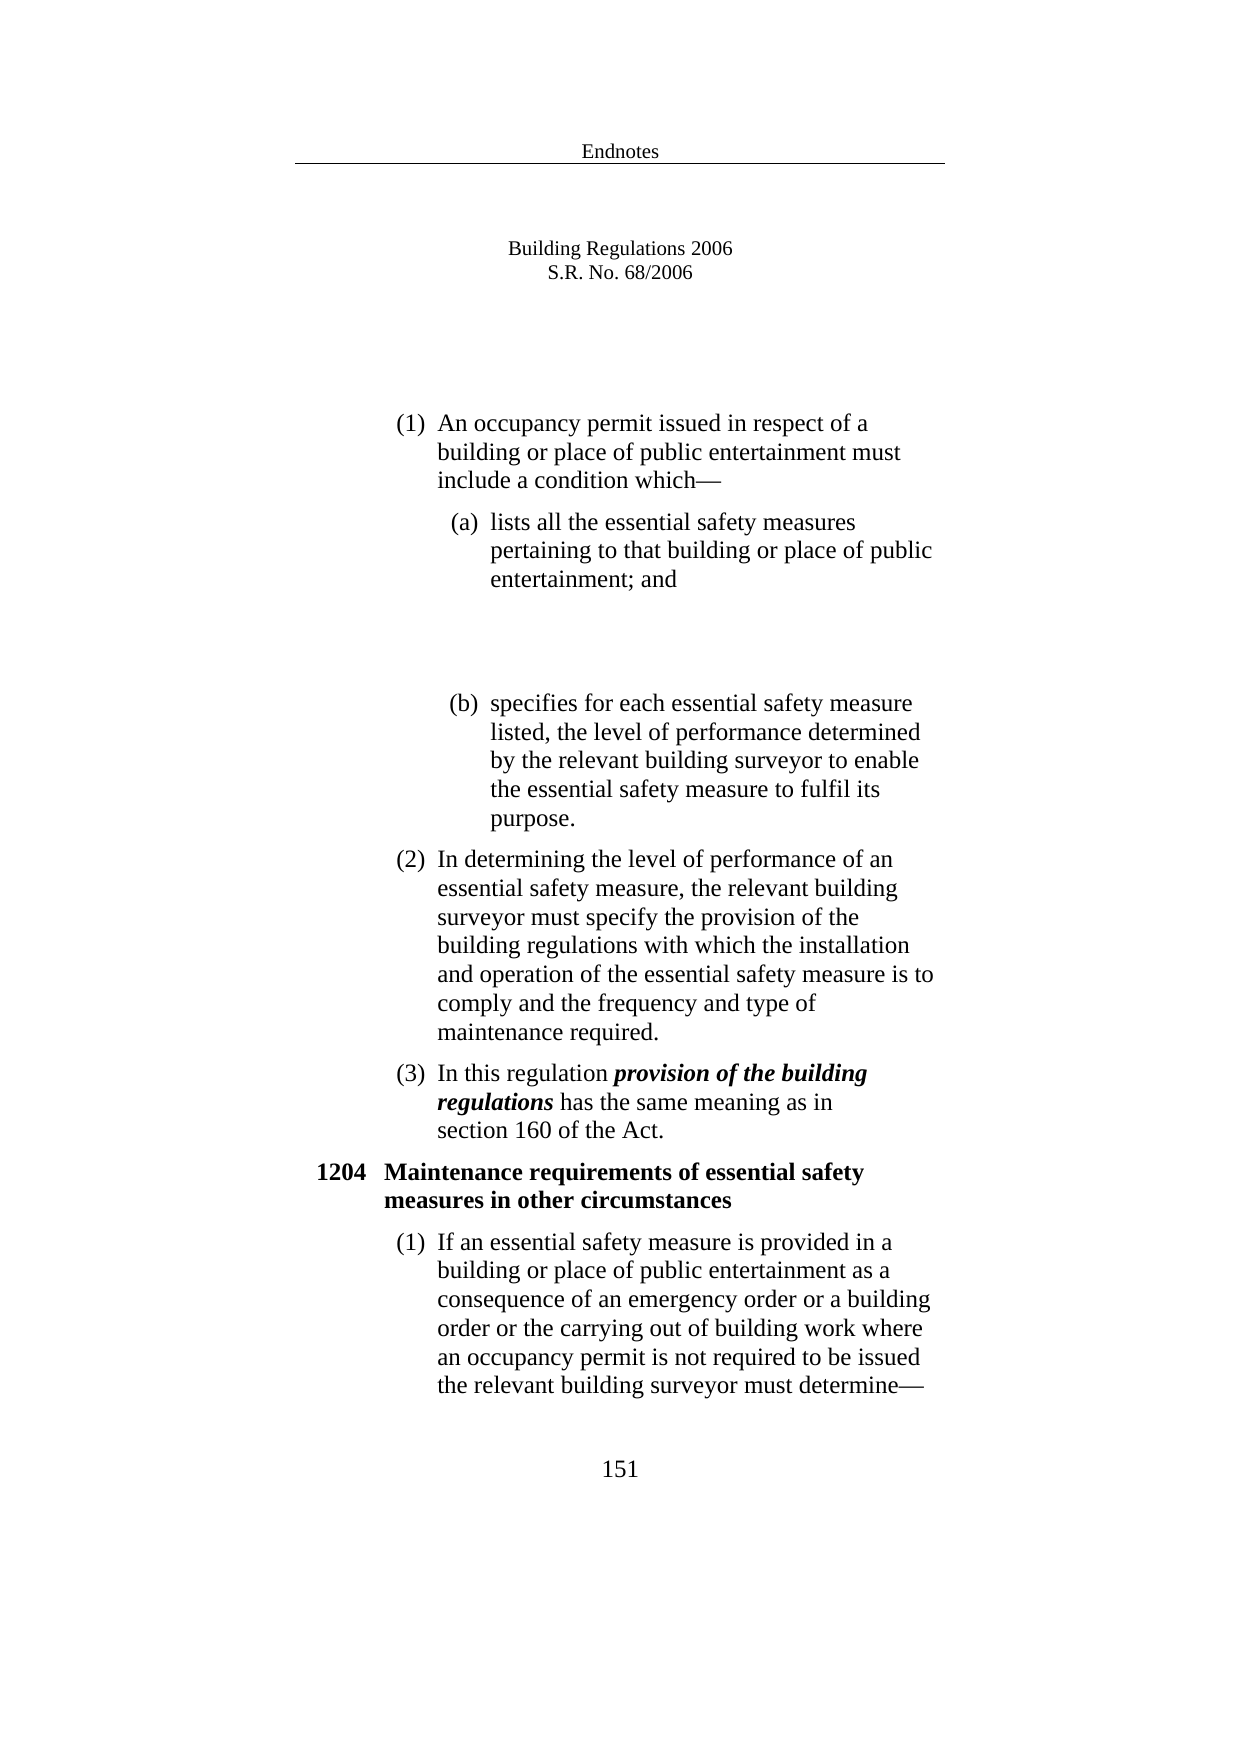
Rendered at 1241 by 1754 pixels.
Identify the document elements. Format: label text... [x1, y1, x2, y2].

subtitle (b) specifies for each essential safety measure listed, the level of performance determined by the relevant building surveyor to enable the essential safety measure to fulfil its purpose. [295, 688, 945, 832]
subtitle (3) In this regulation provision of the building regulations has the same meaning as in section 160 of the Act. [295, 1058, 945, 1144]
subtitle 1204 Maintenance requirements of essential safety measures in other circumstances [295, 1157, 945, 1214]
subtitle (1) If an essential safety measure is provided in a building or place of public entertainment as a consequence of an emergency order or a building order or the carrying out of building work where an occupancy permit is not required to be issued the relevant building surveyor must determine— [295, 1227, 945, 1399]
subtitle (a) lists all the essential safety measures pertaining to that building or place of public entertainment; and [295, 507, 945, 593]
subtitle (1) An occupancy permit issued in respect of a building or place of public entertainment must include a condition which— [295, 408, 945, 494]
subtitle (2) In determining the level of performance of an essential safety measure, the relevant building surveyor must specify the provision of the building regulations with which the installation and operation of the essential safety measure is to comply and the frequency and type of maintenance required. [295, 844, 945, 1045]
